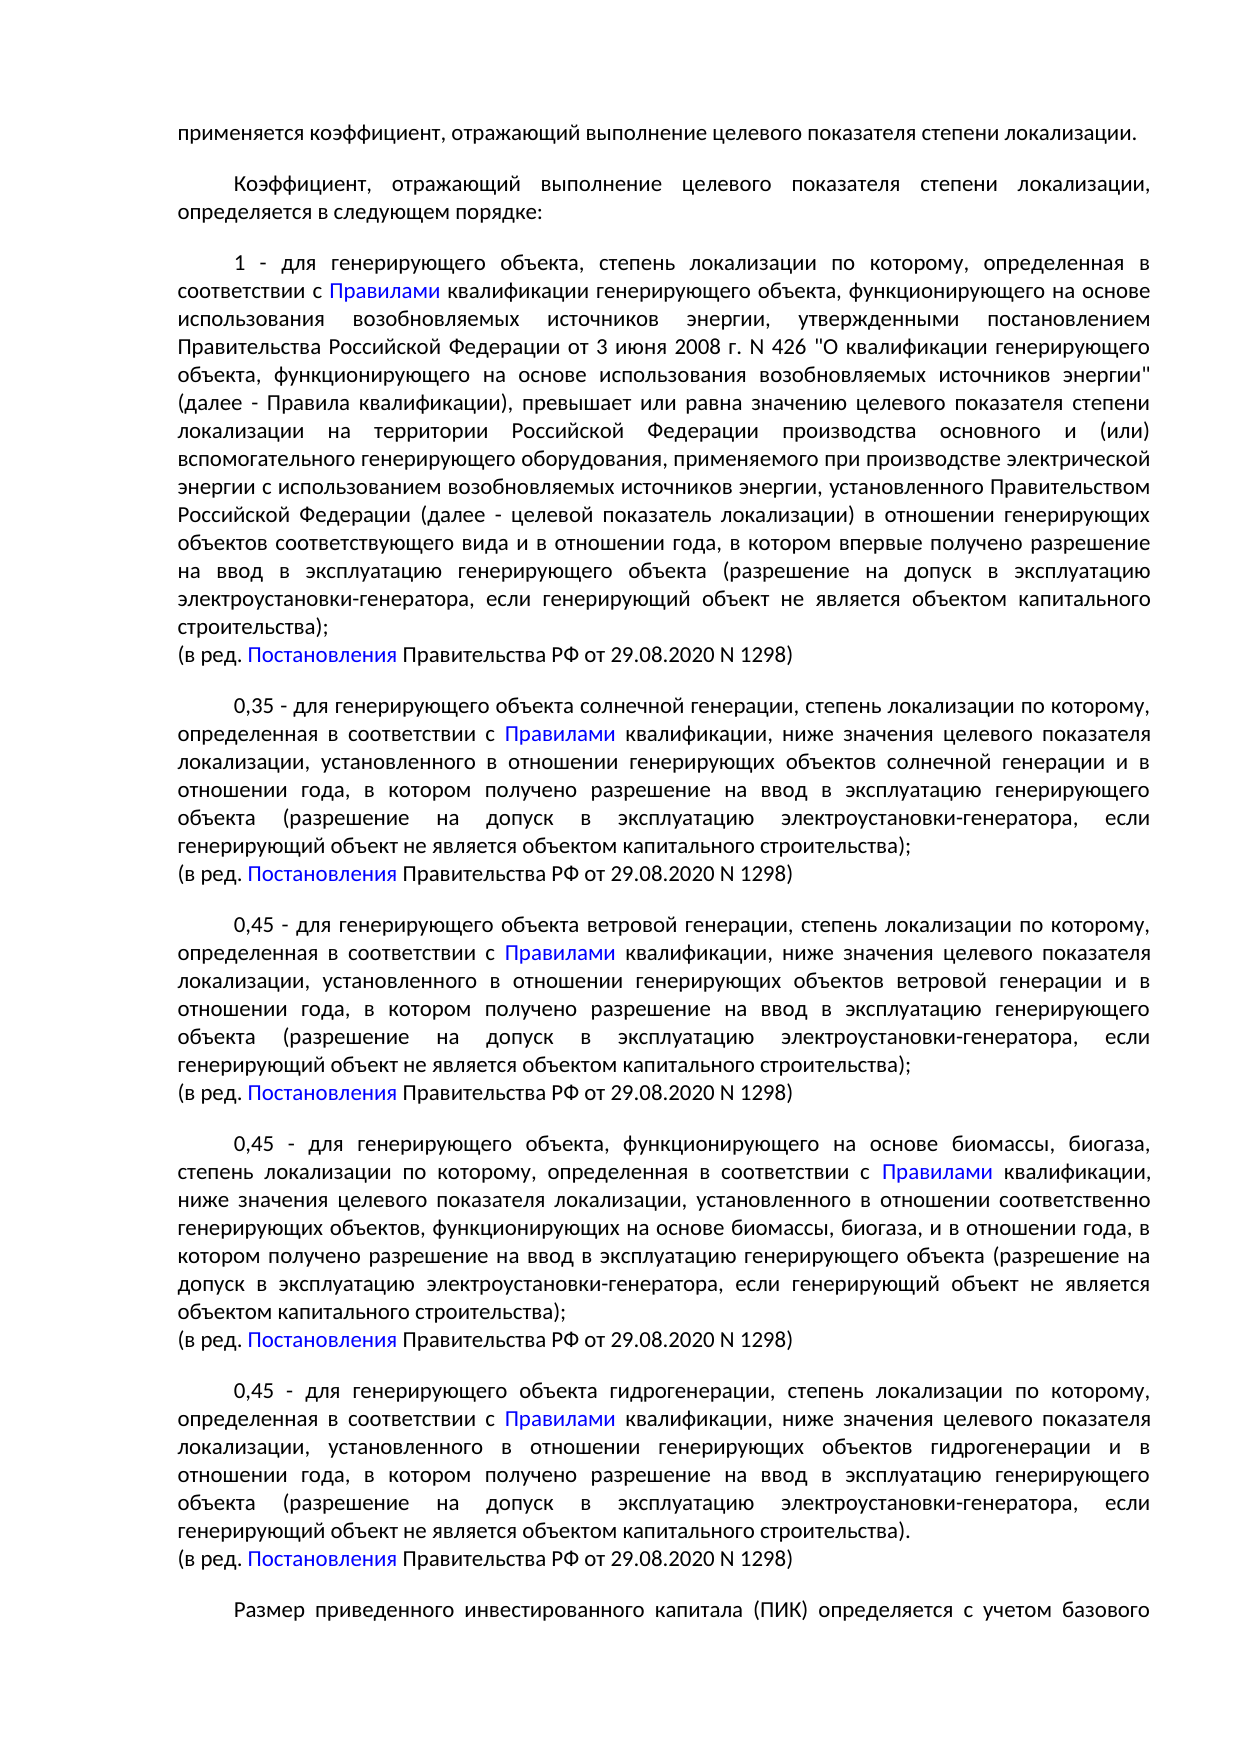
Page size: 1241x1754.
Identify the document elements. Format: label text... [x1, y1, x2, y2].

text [177, 118, 1152, 146]
text (в ред. Постановления Правительства РФ от 29.08.2020 N 1298) [177, 859, 1152, 887]
text 0,45 - для генерирующего объекта гидрогенерации, степень локализации по которому, определенная в соответствии с Правилами квалификации, ниже значения целевого показателя локализации, установленного в отношении генерирующих объектов гидрогенерации и в отношении года, в котором получено разрешение на ввод в эксплуатацию генерирующего объекта (разрешение на допуск в эксплуатацию электроустановки-генератора, если генерирующий объект не является объектом капитального строительства). [177, 1376, 1152, 1544]
text 1 - для генерирующего объекта, степень локализации по которому, определенная в соответствии с Правилами квалификации генерирующего объекта, функционирующего на основе использования возобновляемых источников энергии, утвержденными постановлением Правительства Российской Федерации от 3 июня 2008 г. N 426 "О квалификации генерирующего объекта, функционирующего на основе использования возобновляемых источников энергии" (далее - Правила квалификации), превышает или равна значению целевого показателя степени локализации на территории Российской Федерации производства основного и (или) вспомогательного генерирующего оборудования, применяемого при производстве электрической энергии с использованием возобновляемых источников энергии, установленного Правительством Российской Федерации (далее - целевой показатель локализации) в отношении генерирующих объектов соответствующего вида и в отношении года, в котором впервые получено разрешение на ввод в эксплуатацию генерирующего объекта (разрешение на допуск в эксплуатацию электроустановки-генератора, если генерирующий объект не является объектом капитального строительства); [177, 248, 1152, 640]
text Коэффициент, отражающий выполнение целевого показателя степени локализации, определяется в следующем порядке: [177, 169, 1152, 225]
text (в ред. Постановления Правительства РФ от 29.08.2020 N 1298) [177, 640, 1152, 668]
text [177, 1596, 1152, 1623]
text 0,35 - для генерирующего объекта солнечной генерации, степень локализации по которому, определенная в соответствии с Правилами квалификации, ниже значения целевого показателя локализации, установленного в отношении генерирующих объектов солнечной генерации и в отношении года, в котором получено разрешение на ввод в эксплуатацию генерирующего объекта (разрешение на допуск в эксплуатацию электроустановки-генератора, если генерирующий объект не является объектом капитального строительства); [177, 691, 1152, 859]
text 0,45 - для генерирующего объекта ветровой генерации, степень локализации по которому, определенная в соответствии с Правилами квалификации, ниже значения целевого показателя локализации, установленного в отношении генерирующих объектов ветровой генерации и в отношении года, в котором получено разрешение на ввод в эксплуатацию генерирующего объекта (разрешение на допуск в эксплуатацию электроустановки-генератора, если генерирующий объект не является объектом капитального строительства); [177, 910, 1152, 1078]
text (в ред. Постановления Правительства РФ от 29.08.2020 N 1298) [177, 1078, 1152, 1106]
text 0,45 - для генерирующего объекта, функционирующего на основе биомассы, биогаза, степень локализации по которому, определенная в соответствии с Правилами квалификации, ниже значения целевого показателя локализации, установленного в отношении соответственно генерирующих объектов, функционирующих на основе биомассы, биогаза, и в отношении года, в котором получено разрешение на ввод в эксплуатацию генерирующего объекта (разрешение на допуск в эксплуатацию электроустановки-генератора, если генерирующий объект не является объектом капитального строительства); [177, 1129, 1152, 1326]
text (в ред. Постановления Правительства РФ от 29.08.2020 N 1298) [177, 1326, 1152, 1353]
text (в ред. Постановления Правительства РФ от 29.08.2020 N 1298) [177, 1544, 1152, 1573]
